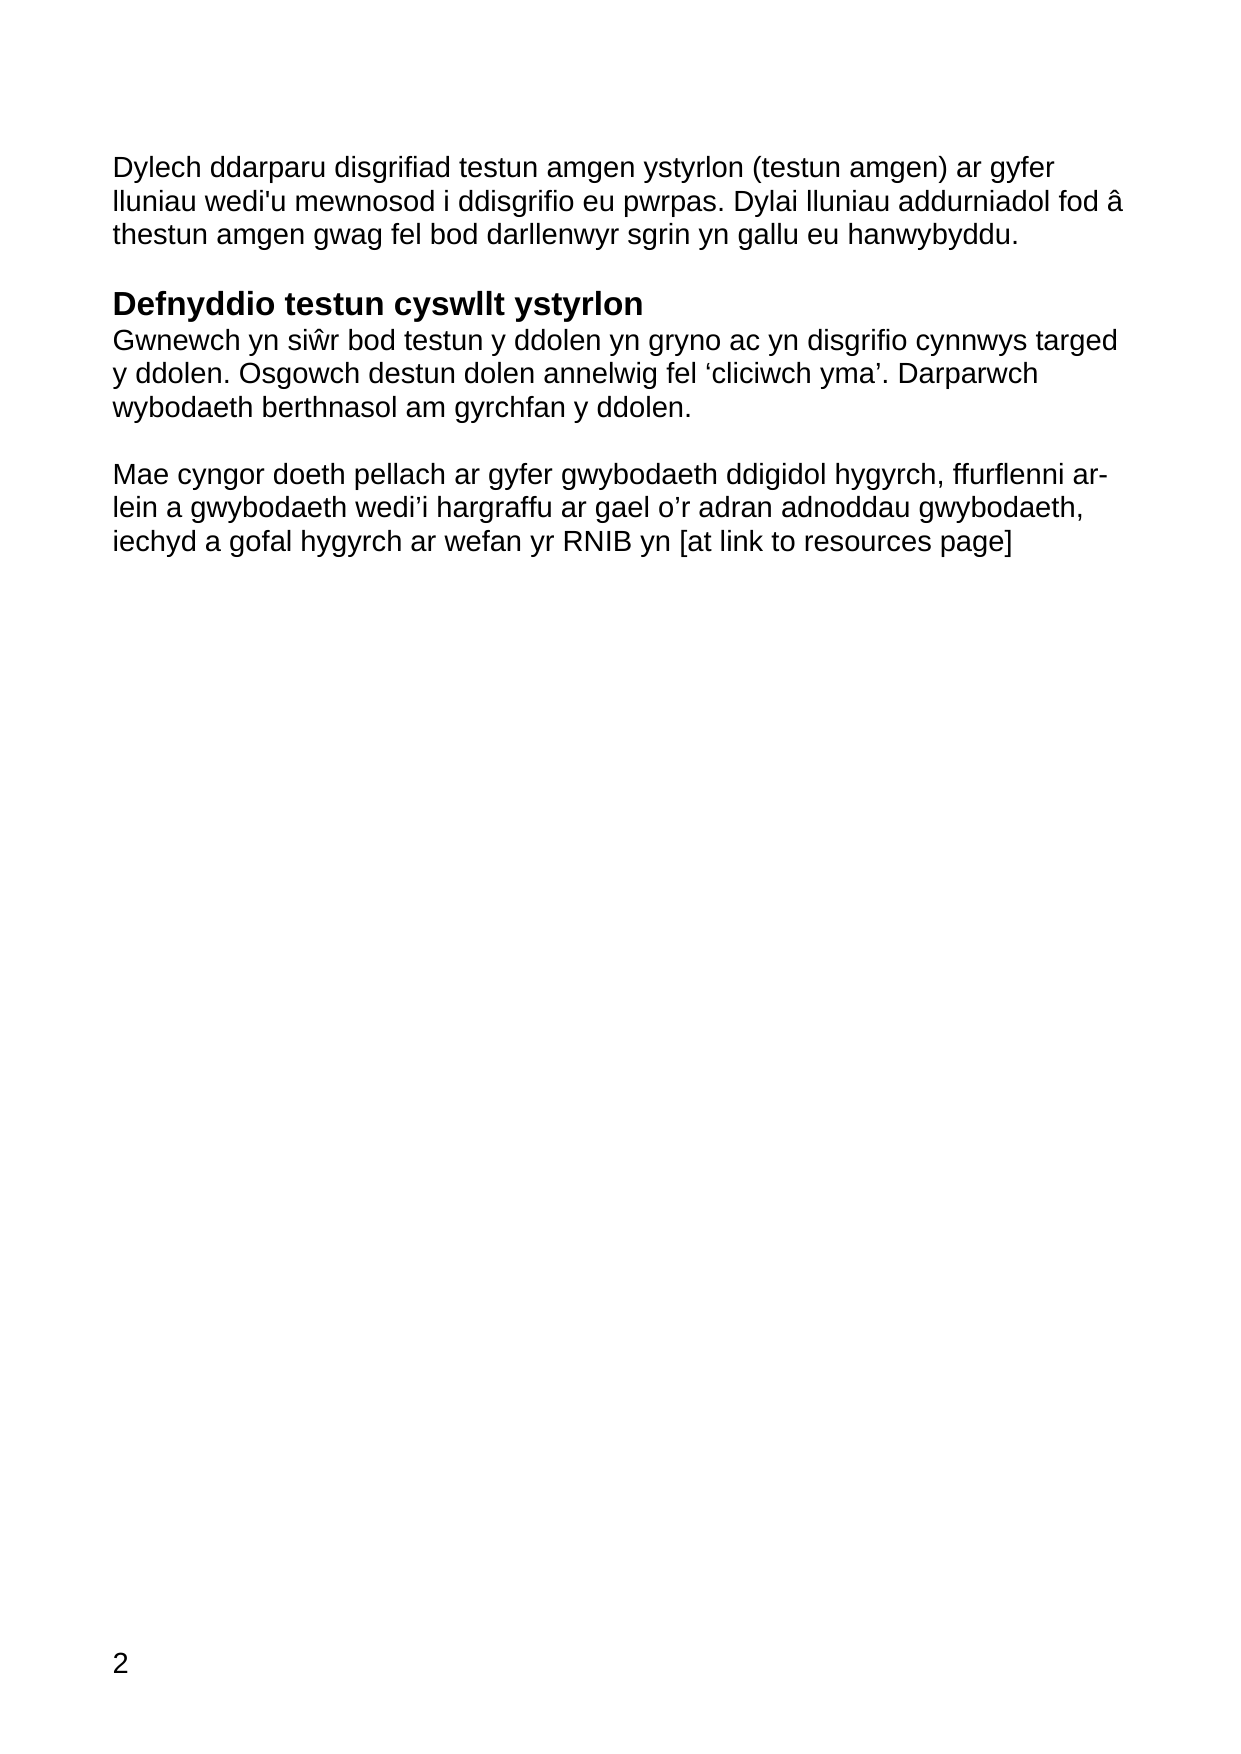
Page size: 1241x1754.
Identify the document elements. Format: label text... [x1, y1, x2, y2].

text Gwnewch yn siŵr bod testun y ddolen yn gryno ac yn disgrifio cynnwys targed y ddolen. Osgowch destun dolen annelwig fel ‘cliciwch yma’. Darparwch wybodaeth berthnasol am gyrchfan y ddolen. [112, 323, 1128, 423]
text Mae cyngor doeth pellach ar gyfer gwybodaeth ddigidol hygyrch, ffurflenni ar-lein a gwybodaeth wedi’i hargraffu ar gael o’r adran adnoddau gwybodaeth, iechyd a gofal hygyrch ar wefan yr RNIB yn [at link to resources page] [112, 457, 1128, 557]
text Defnyddio testun cyswllt ystyrlon [112, 284, 1128, 323]
text Dylech ddarparu disgrifiad testun amgen ystyrlon (testun amgen) ar gyfer lluniau wedi'u mewnosod i ddisgrifio eu pwrpas. Dylai lluniau addurniadol fod â thestun amgen gwag fel bod darllenwyr sgrin yn gallu eu hanwybyddu. [112, 150, 1128, 251]
